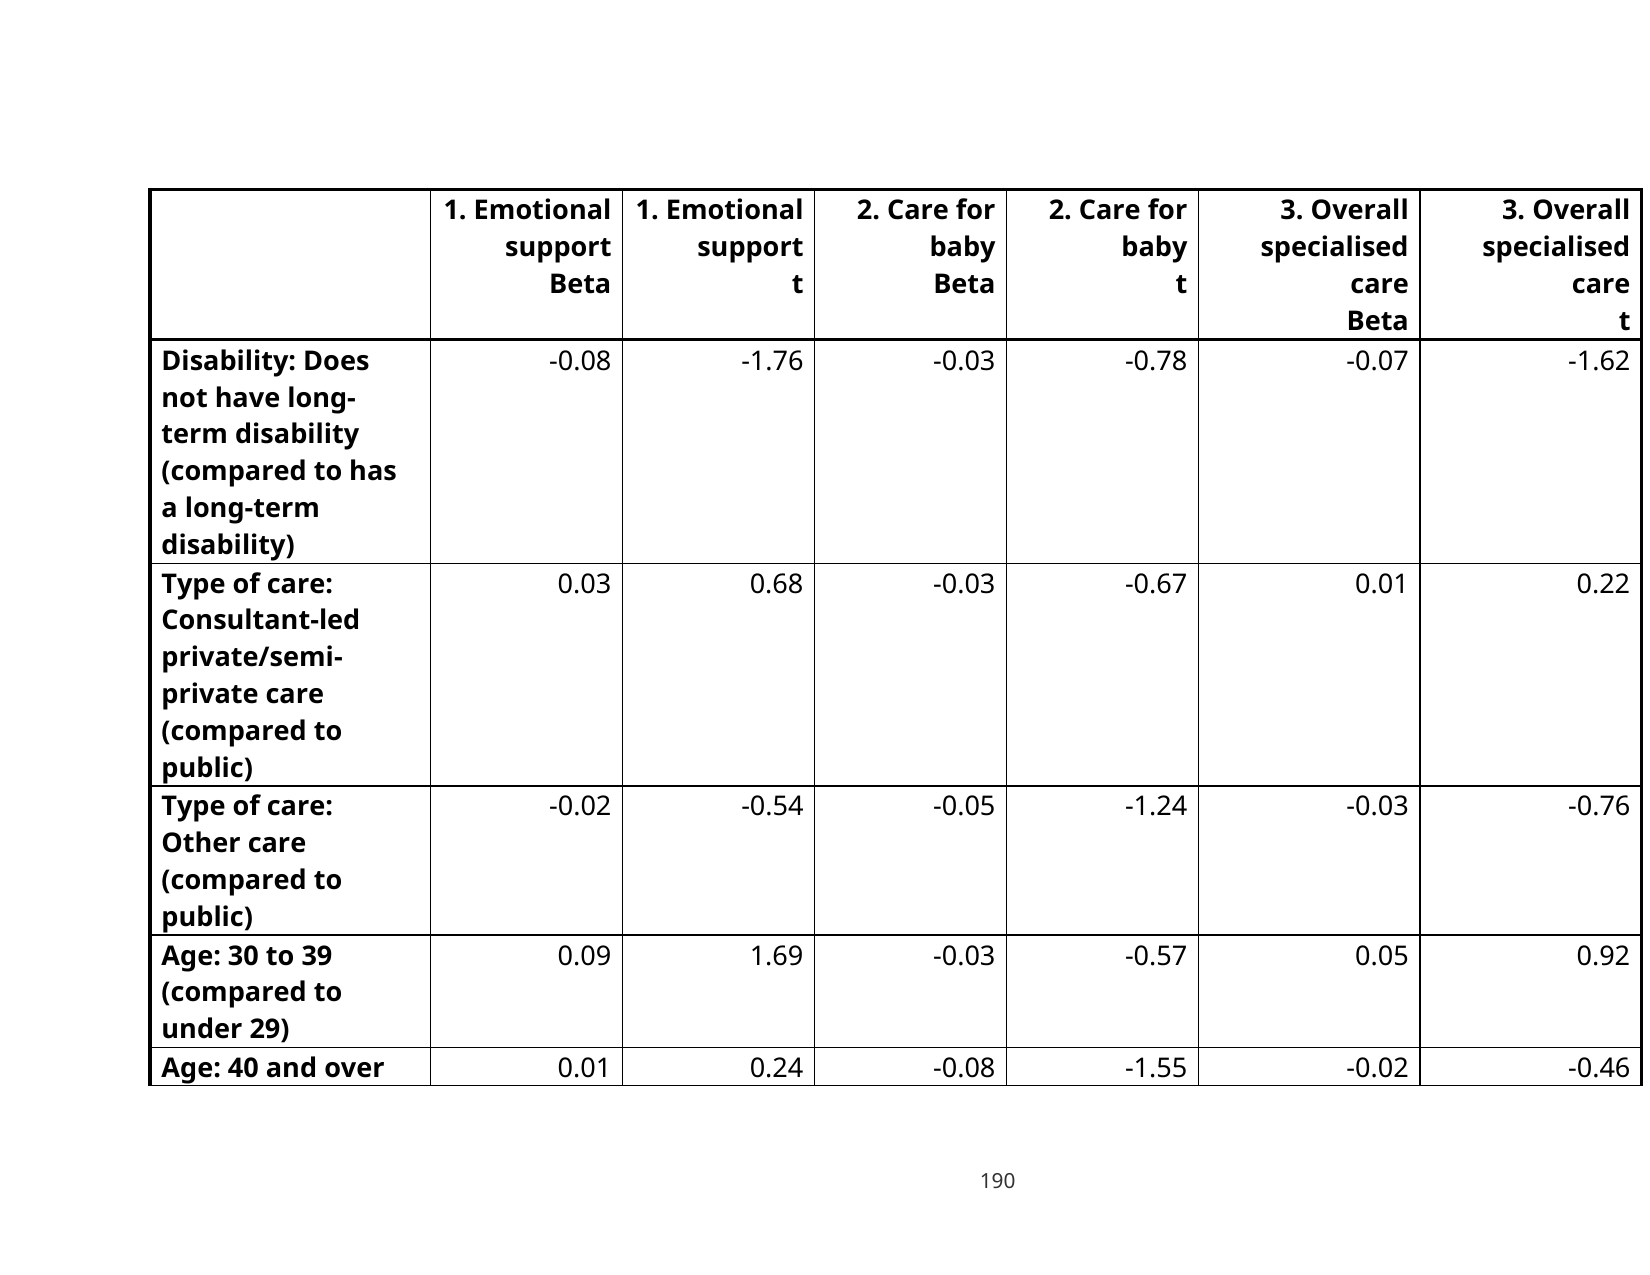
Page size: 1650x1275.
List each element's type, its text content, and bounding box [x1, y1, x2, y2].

table_cell -1.62 [1421, 341, 1640, 562]
table_cell Type of care: Other care (compared to public) [152, 787, 430, 934]
table_cell -0.08 [431, 341, 622, 562]
table_cell -1.24 [1007, 787, 1198, 934]
table_cell -0.03 [815, 564, 1006, 785]
table_header 2. Care for baby t [1007, 191, 1198, 338]
table_cell Disability: Does not have long-term disability (compared to has a long-term disability) [152, 341, 430, 562]
table_cell -0.67 [1007, 564, 1198, 785]
table_cell 0.09 [431, 936, 622, 1047]
table_cell 0.01 [431, 1048, 622, 1085]
table_cell 0.24 [623, 1048, 814, 1085]
table_cell 0.05 [1199, 936, 1419, 1047]
table_cell -0.76 [1421, 787, 1640, 934]
table_cell 1.69 [623, 936, 814, 1047]
table_cell Age: 30 to 39 (compared to under 29) [152, 936, 430, 1047]
table_cell -0.57 [1007, 936, 1198, 1047]
table_cell -1.76 [623, 341, 814, 562]
table_header 2. Care for baby Beta [815, 191, 1006, 338]
table_cell -1.55 [1007, 1048, 1198, 1085]
table_header 3. Overall specialised care Beta [1199, 191, 1419, 338]
table_header 1. Emotional support Beta [431, 191, 622, 338]
table_cell -0.02 [1199, 1048, 1419, 1085]
table_cell Age: 40 and over (compared to under 29) [152, 1048, 430, 1085]
table_cell -0.03 [815, 341, 1006, 562]
table_cell -0.03 [1199, 787, 1419, 934]
table_header 3. Overall specialised care t [1421, 191, 1640, 338]
table_cell 0.01 [1199, 564, 1419, 785]
table_cell 0.68 [623, 564, 814, 785]
table_cell Type of care: Consultant-led private/semi-private care (compared to public) [152, 564, 430, 785]
table_cell -0.07 [1199, 341, 1419, 562]
table_cell 0.92 [1421, 936, 1640, 1047]
table_header [152, 191, 430, 338]
table_cell -0.08 [815, 1048, 1006, 1085]
table_cell 0.22 [1421, 564, 1640, 785]
table_cell 0.03 [431, 564, 622, 785]
table_cell -0.54 [623, 787, 814, 934]
table_cell -0.05 [815, 787, 1006, 934]
table_cell -0.02 [431, 787, 622, 934]
table_cell -0.78 [1007, 341, 1198, 562]
table_cell -0.46 [1421, 1048, 1640, 1085]
table_cell -0.03 [815, 936, 1006, 1047]
table_header 1. Emotional support t [623, 191, 814, 338]
